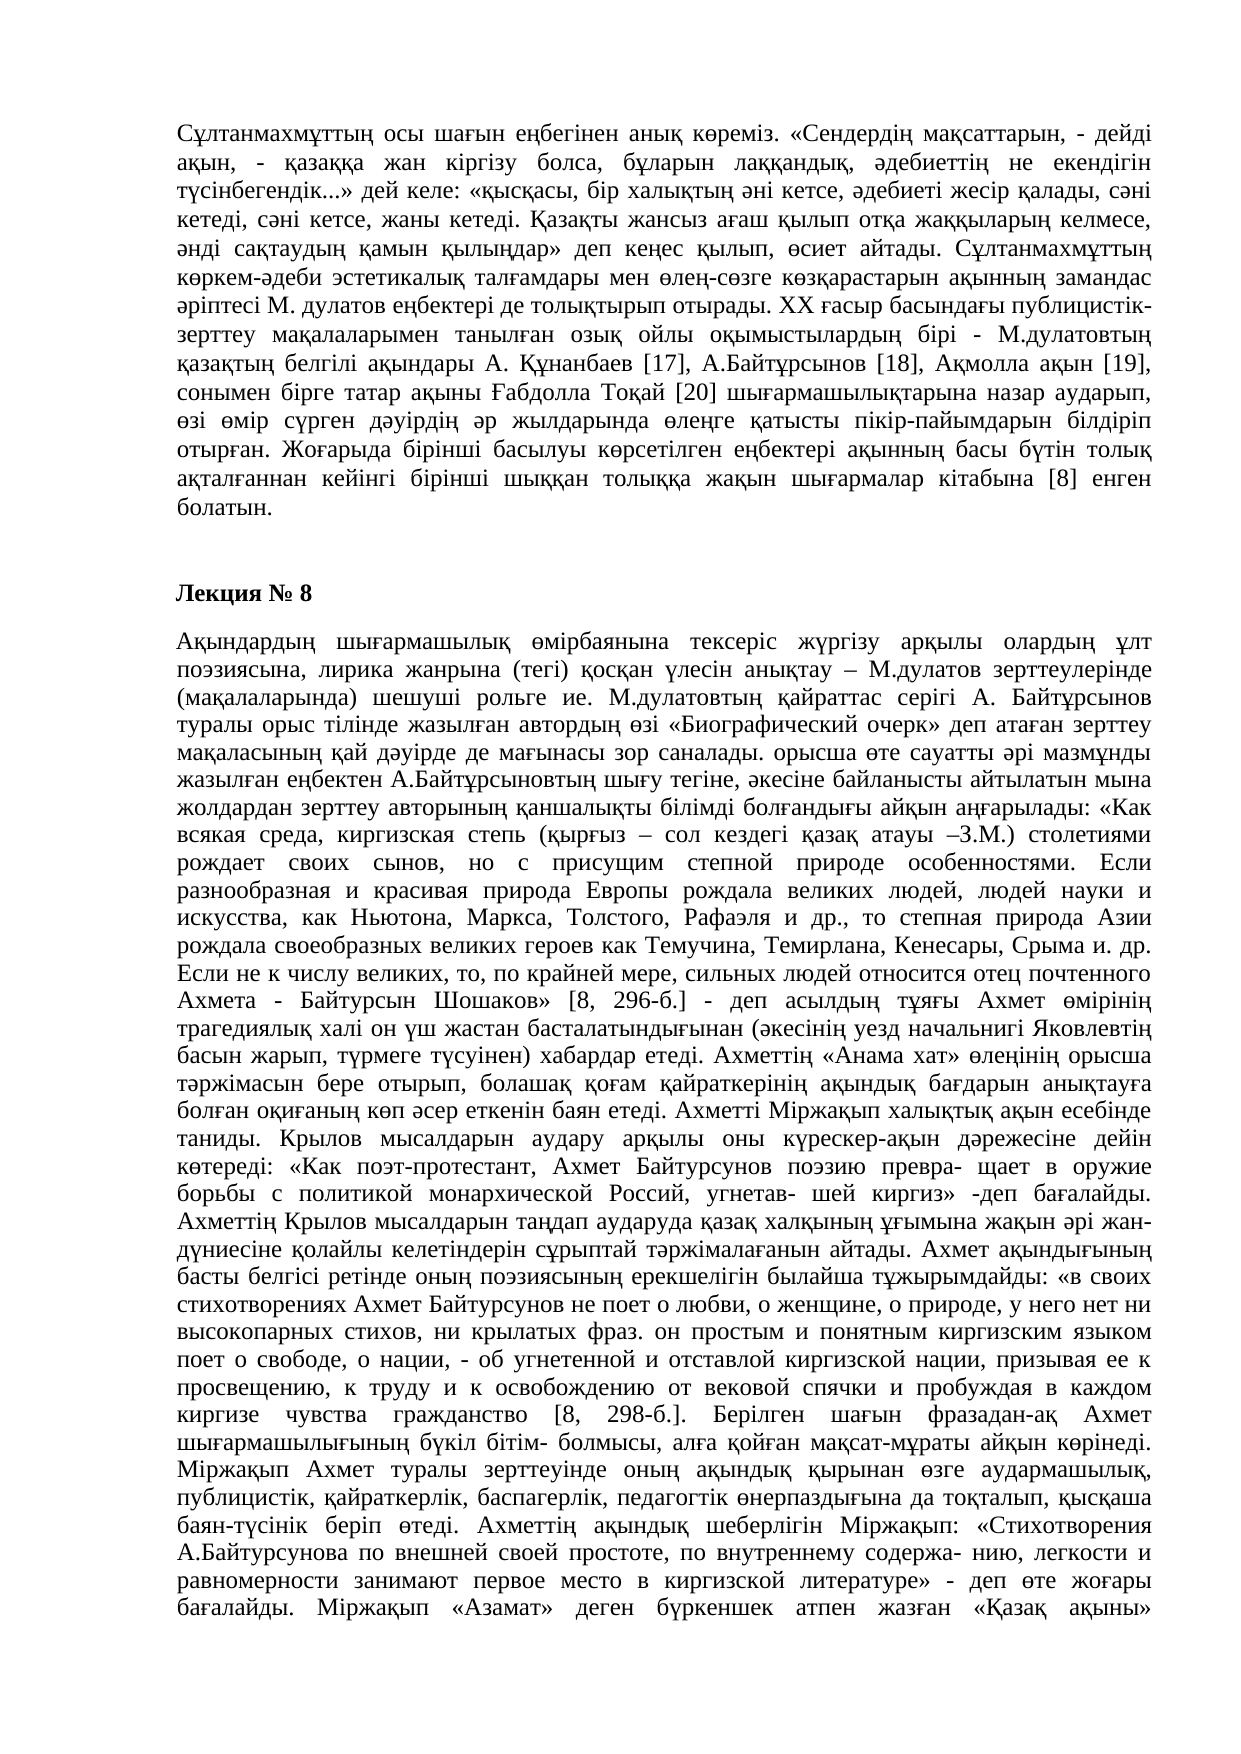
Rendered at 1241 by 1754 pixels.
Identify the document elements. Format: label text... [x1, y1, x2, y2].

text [176, 118, 1153, 521]
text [176, 628, 1153, 1621]
subtitle Лекция № 8 [176, 578, 1152, 607]
